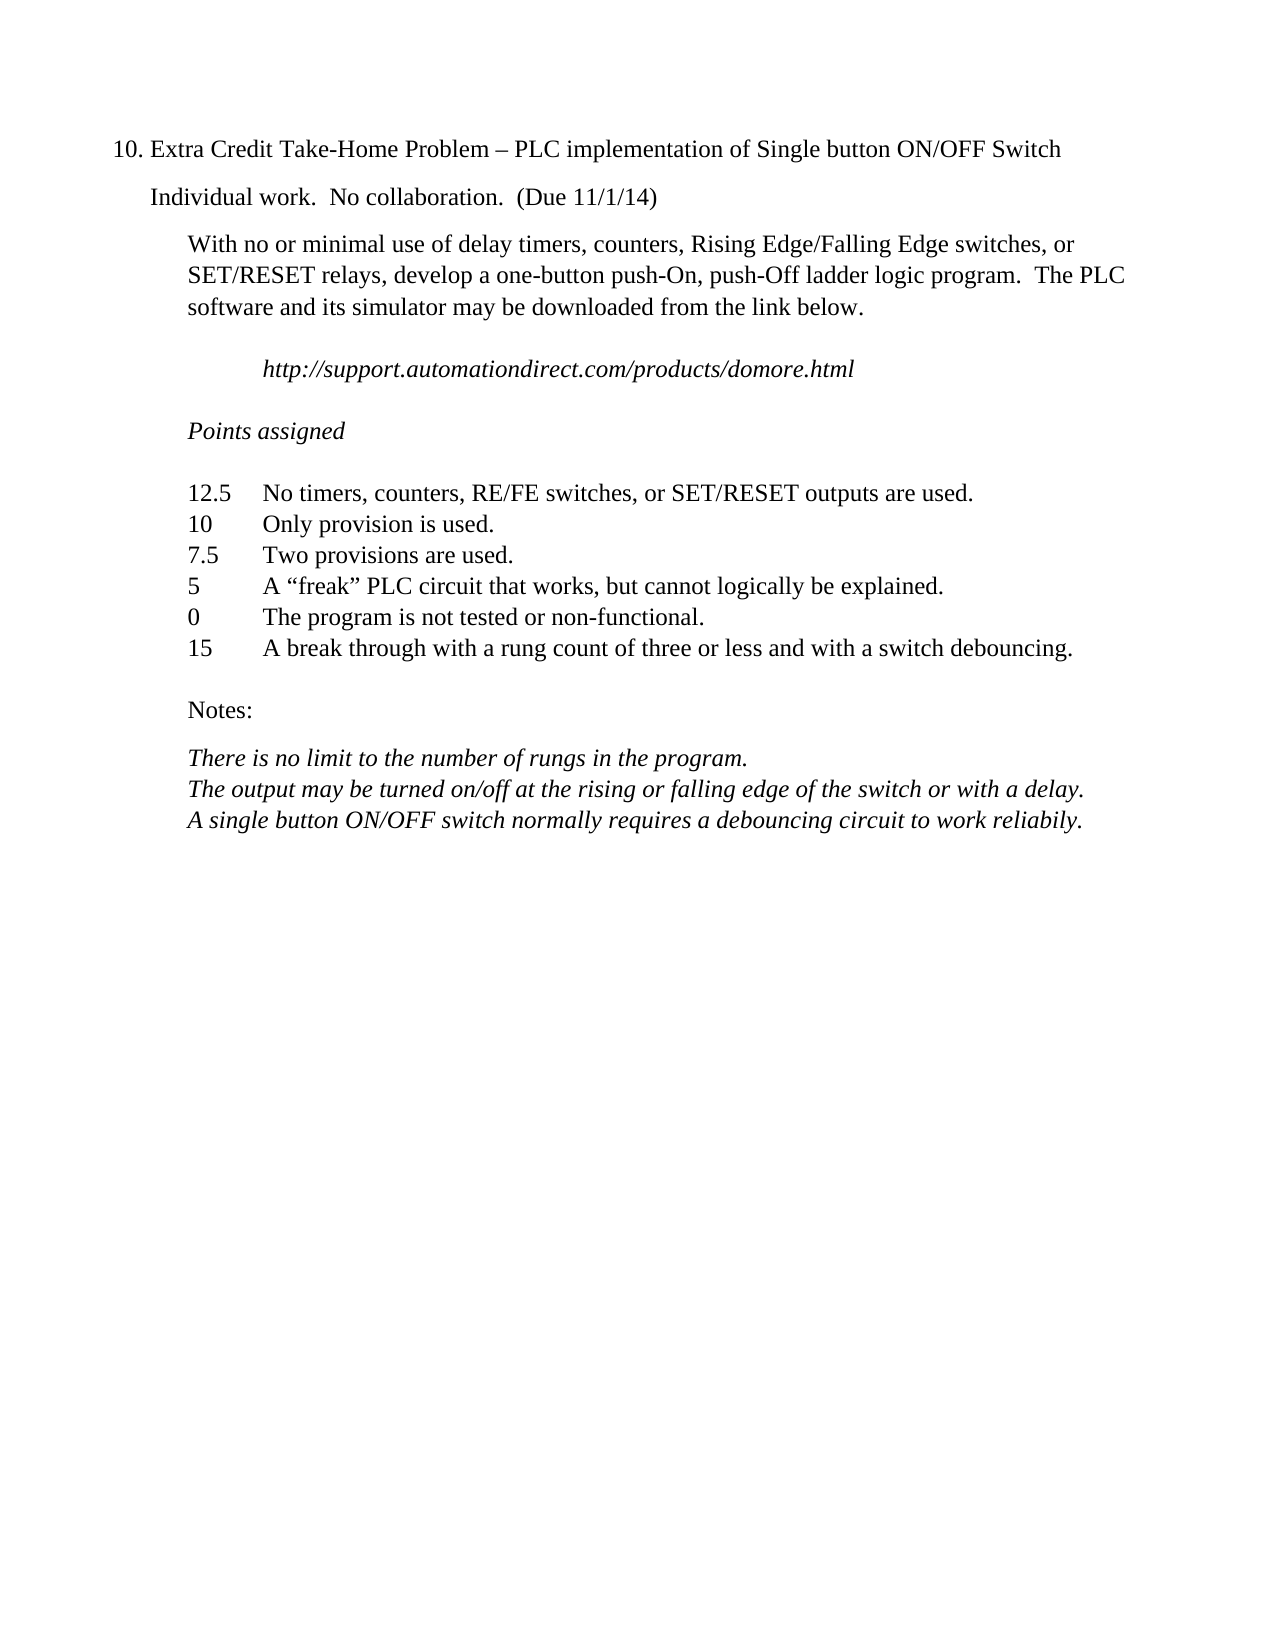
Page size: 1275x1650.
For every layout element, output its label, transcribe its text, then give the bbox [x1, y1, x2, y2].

list Notes: [187, 695, 1181, 724]
list 10 Only provision is used. [187, 509, 1181, 538]
list 0 The program is not tested or non-functional. [187, 602, 1181, 631]
list 15 A break through with a rung count of three or less and with a switch debouncing. [187, 633, 1181, 662]
list 5 A “freak” PLC circuit that works, but cannot logically be explained. [187, 571, 1181, 600]
list Extra Credit Take-Home Problem – PLC implementation of Single button ON/OFF Switch [112, 134, 1181, 163]
list With no or minimal use of delay timers, counters, Rising Edge/Falling Edge switches, or SET/RESET relays, develop a one-button push-On, push-Off ladder logic program. The PLC software and its simulator may be downloaded from the link below. [187, 229, 1181, 320]
list http://support.automationdirect.com/products/domore.html [187, 354, 1181, 382]
text There is no limit to the number of rungs in the program. [112, 743, 1181, 772]
list Points assigned [187, 416, 1181, 444]
text Individual work. No collaboration. (Due 11/1/14) [112, 182, 1181, 211]
text The output may be turned on/off at the rising or falling edge of the switch or with a delay. [112, 774, 1181, 803]
list 7.5 Two provisions are used. [187, 540, 1181, 569]
list 12.5 No timers, counters, RE/FE switches, or SET/RESET outputs are used. [187, 478, 1181, 507]
text A single button ON/OFF switch normally requires a debouncing circuit to work reliabily. [112, 805, 1181, 834]
